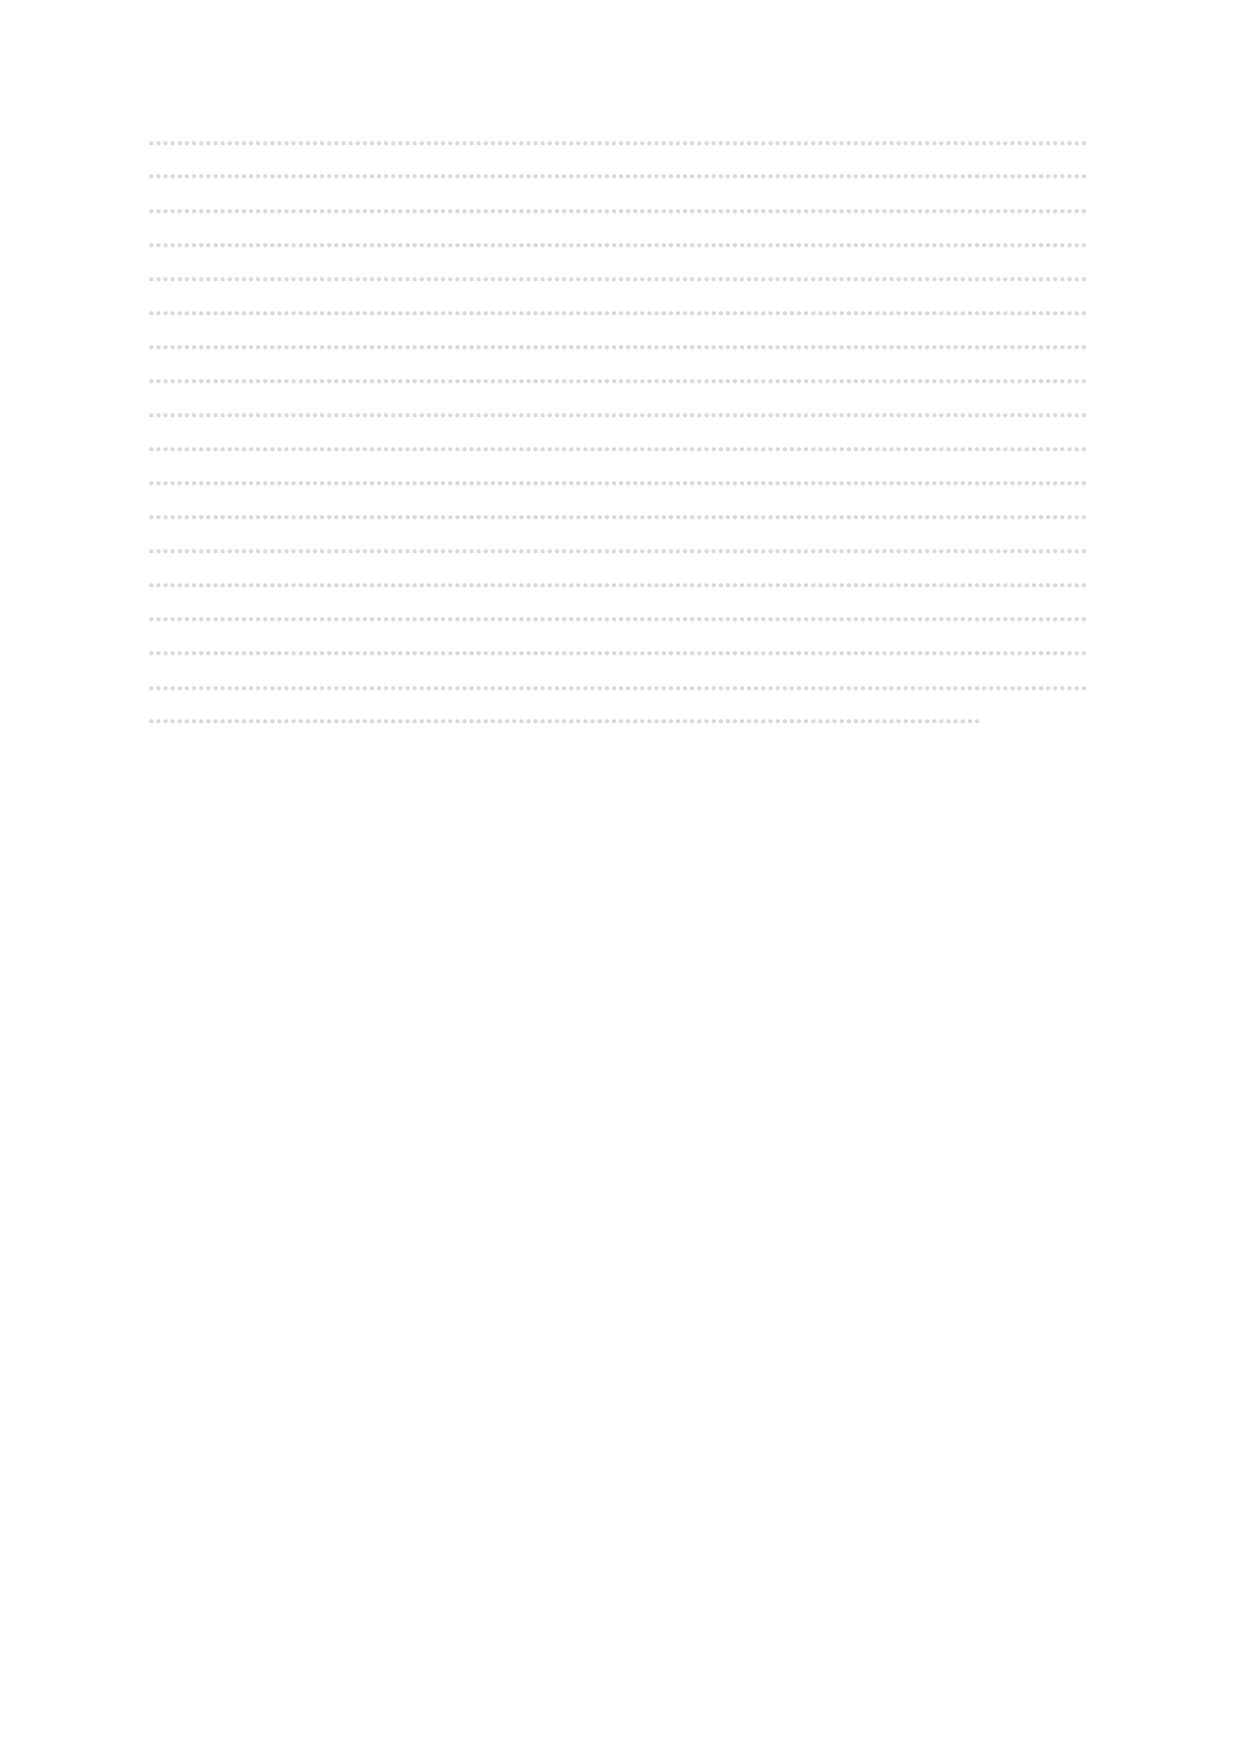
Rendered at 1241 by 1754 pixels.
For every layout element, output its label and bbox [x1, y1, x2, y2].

text [148, 118, 1092, 731]
